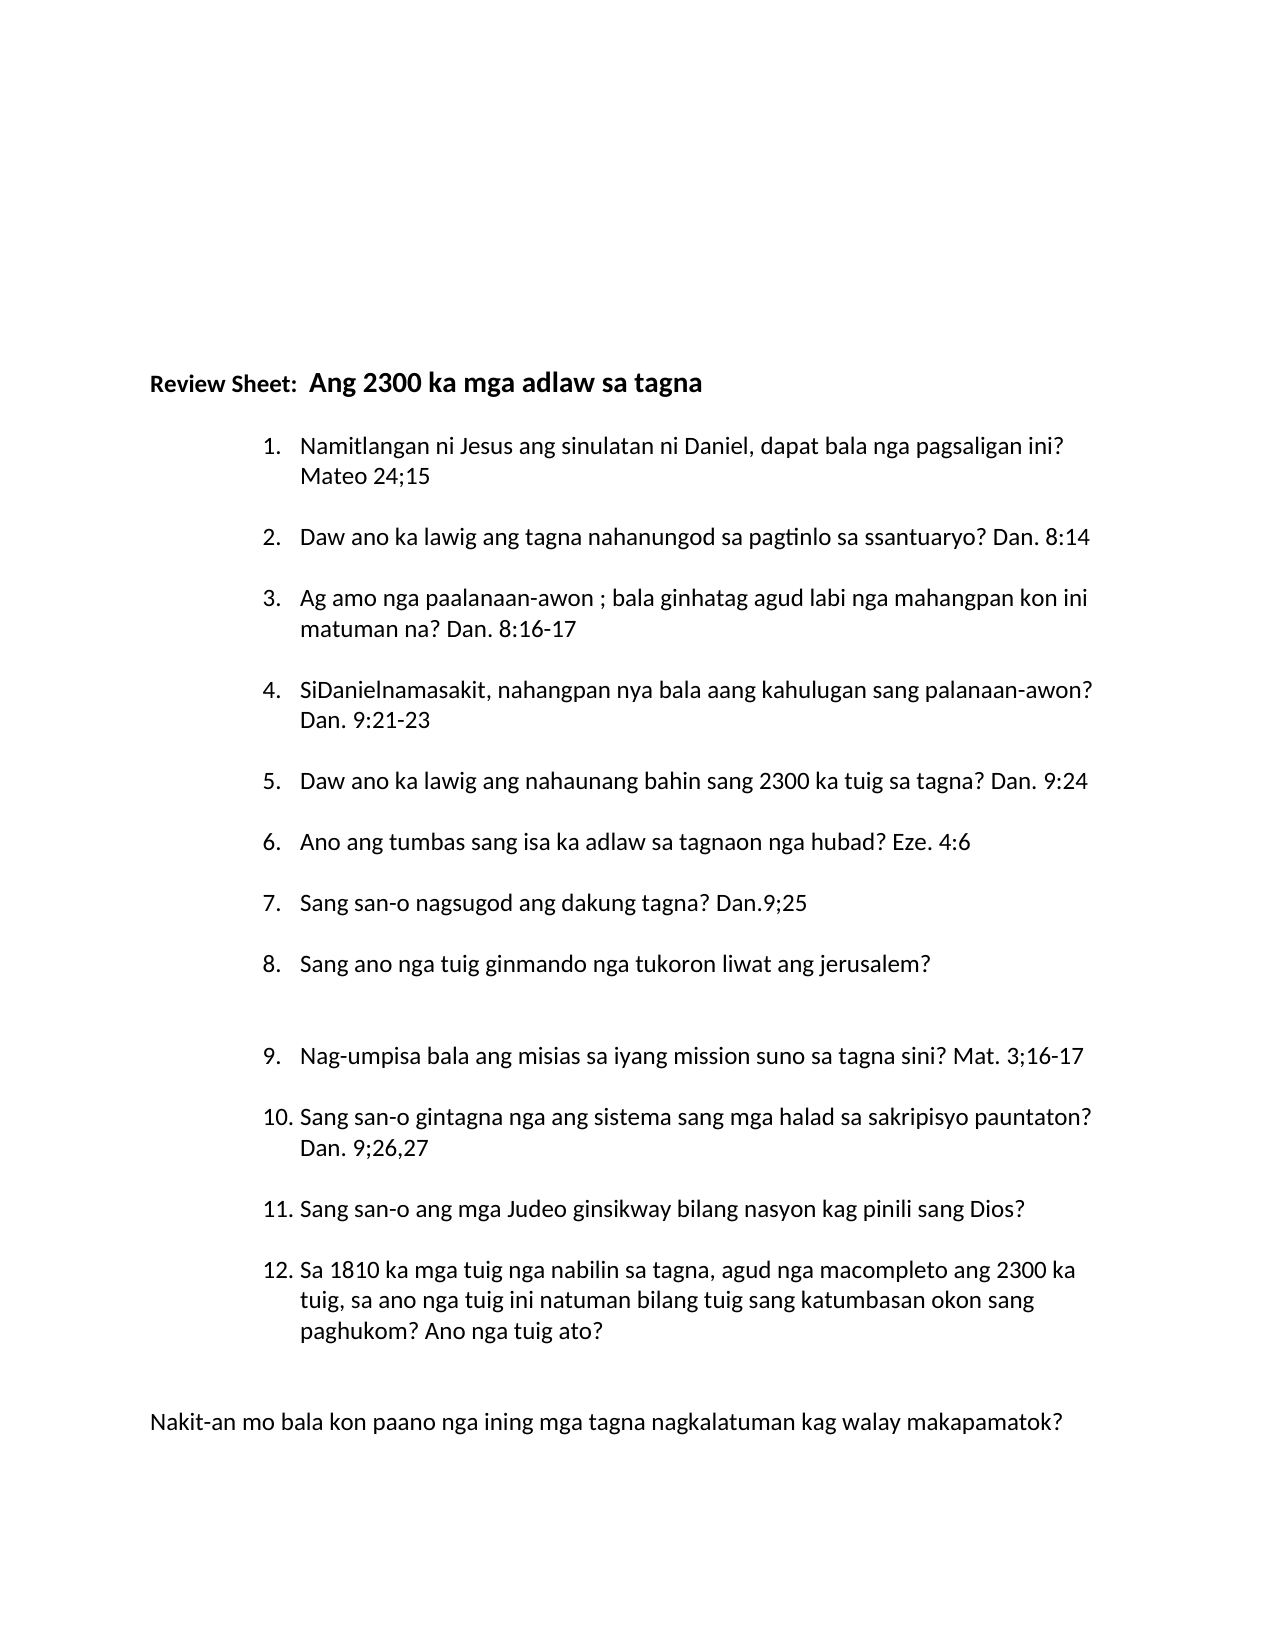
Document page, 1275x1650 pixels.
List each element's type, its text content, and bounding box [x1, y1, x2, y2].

list Daw ano ka lawig ang tagna nahanungod sa pagtinlo sa ssantuaryo? Dan. 8:14 [262, 521, 1125, 552]
text Review Sheet: Ang 2300 ka mga adlaw sa tagna [150, 364, 1125, 399]
list Ag amo nga paalanaan-awon ; bala ginhatag agud labi nga mahangpan kon ini matuman na? Dan. 8:16-17 [262, 582, 1125, 643]
list Namitlangan ni Jesus ang sinulatan ni Daniel, dapat bala nga pagsaligan ini? Mateo 24;15 [262, 430, 1125, 491]
list Sang san-o ang mga Judeo ginsikway bilang nasyon kag pinili sang Dios? [262, 1193, 1125, 1223]
list Daw ano ka lawig ang nahaunang bahin sang 2300 ka tuig sa tagna? Dan. 9:24 [262, 766, 1125, 796]
list SiDanielnamasakit, nahangpan nya bala aang kahulugan sang palanaan-awon? Dan. 9:21-23 [262, 674, 1125, 735]
list Sang san-o gintagna nga ang sistema sang mga halad sa sakripisyo pauntaton? Dan. 9;26,27 [262, 1101, 1125, 1162]
list Ano ang tumbas sang isa ka adlaw sa tagnaon nga hubad? Eze. 4:6 [262, 827, 1125, 857]
list Sa 1810 ka mga tuig nga nabilin sa tagna, agud nga macompleto ang 2300 ka tuig, sa ano nga tuig ini natuman bilang tuig sang katumbasan okon sang paghukom? Ano nga tuig ato? [262, 1254, 1125, 1345]
text Nakit-an mo bala kon paano nga ining mga tagna nagkalatuman kag walay makapamatok? [150, 1406, 1125, 1437]
list Sang san-o nagsugod ang dakung tagna? Dan.9;25 [262, 888, 1125, 918]
list Sang ano nga tuig ginmando nga tukoron liwat ang jerusalem? [262, 949, 1125, 979]
list Nag-umpisa bala ang misias sa iyang mission suno sa tagna sini? Mat. 3;16-17 [262, 1040, 1125, 1071]
